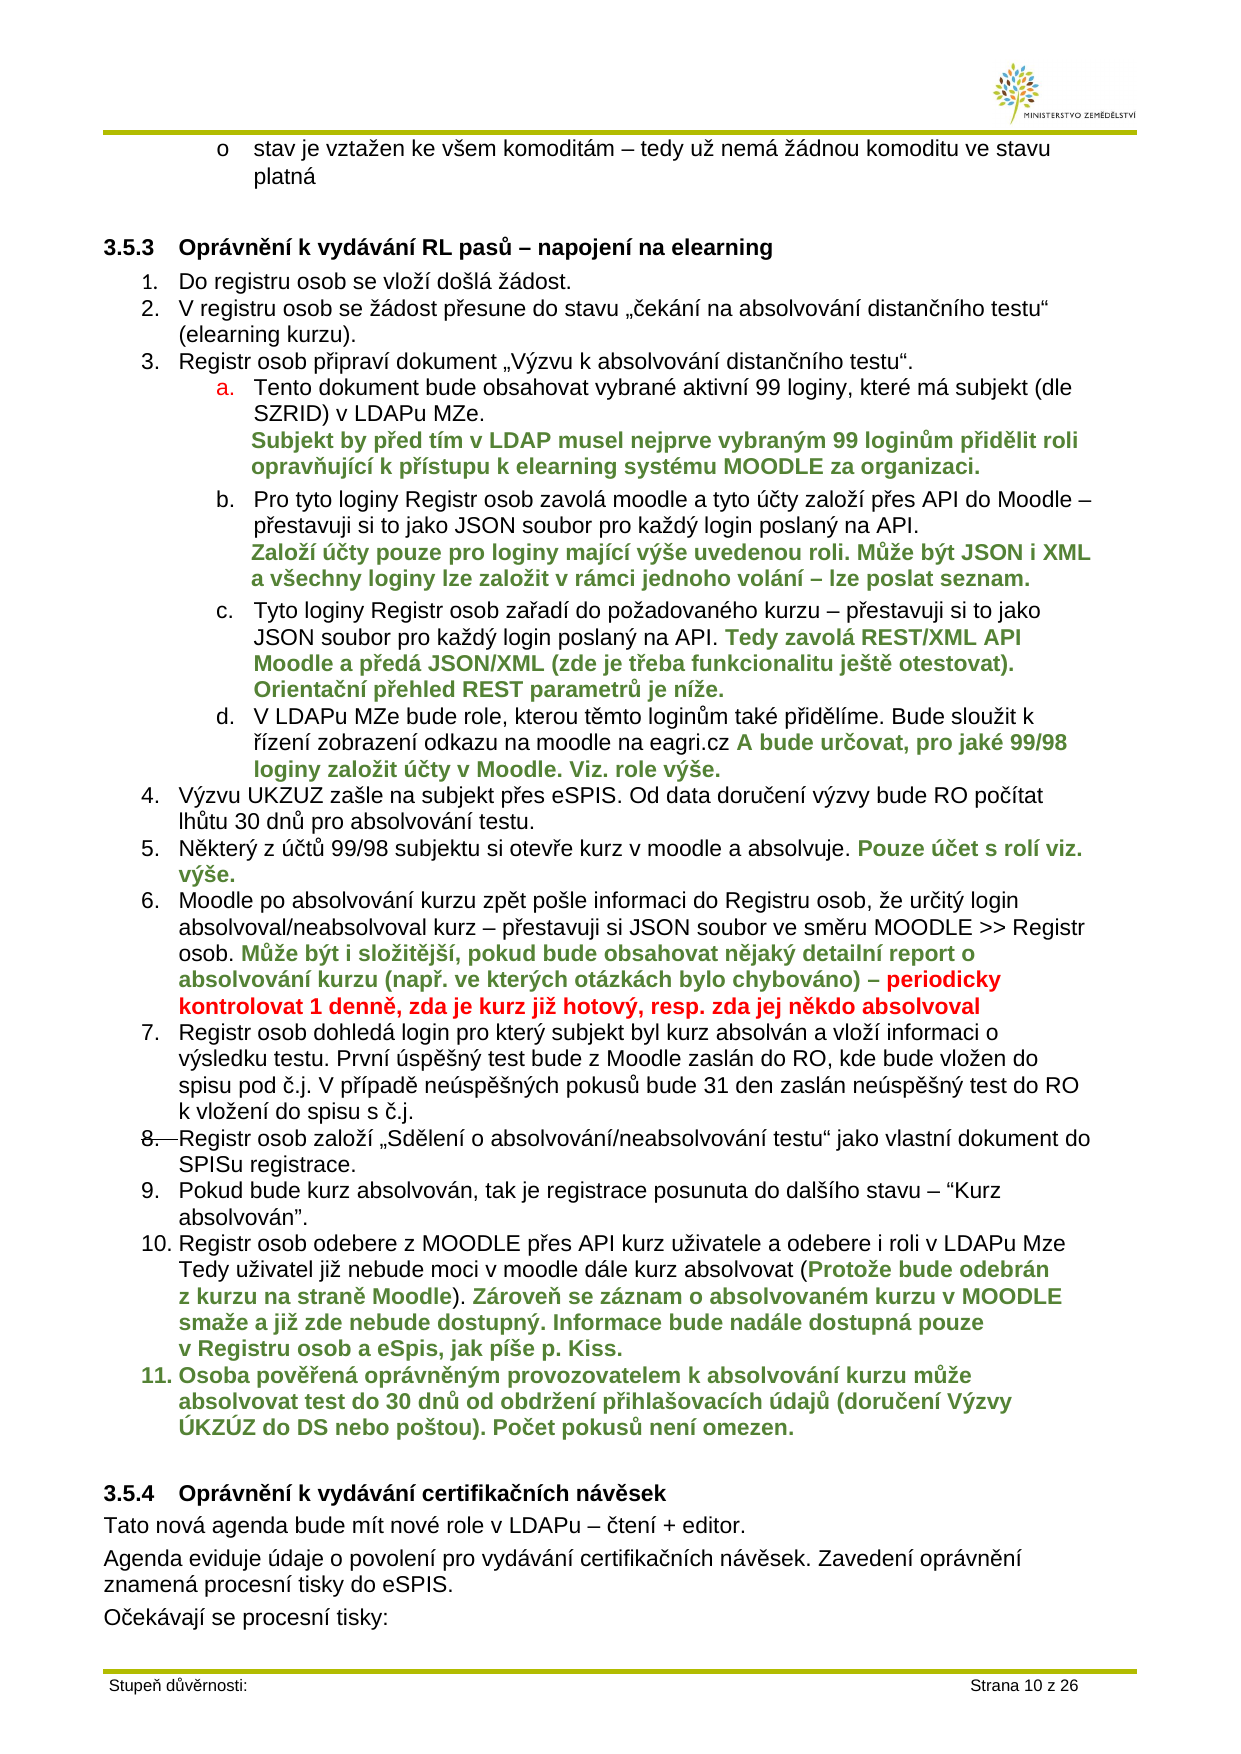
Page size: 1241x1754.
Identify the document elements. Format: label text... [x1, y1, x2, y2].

list V LDAPu MZe bude role, kterou těmto loginům také přidělíme. Bude sloužit k řízení zobrazení odkazu na moodle na eagri.cz A bude určovat, pro jaké 99/98 loginy založit účty v Moodle. Viz. role výše. [216, 703, 1092, 782]
list Tyto loginy Registr osob zařadí do požadovaného kurzu – přestavuji si to jako JSON soubor pro každý login poslaný na API. Tedy zavolá REST/XML API Moodle a předá JSON/XML (zde je třeba funkcionalitu ještě otestovat). Orientační přehled REST parametrů je níže. [216, 597, 1092, 703]
text Subjekt by před tím v LDAP musel nejprve vybraným 99 loginům přidělit roli opravňující k přístupu k elearning systému MOODLE za organizaci. [251, 427, 1092, 479]
list Výzvu UKZUZ zašle na subjekt přes eSPIS. Od data doručení výzvy bude RO počítat lhůtu 30 dnů pro absolvování testu. [141, 782, 1092, 834]
subtitle Oprávnění k vydávání certifikačních návěsek [103, 1479, 1092, 1506]
list Osoba pověřená oprávněným provozovatelem k absolvování kurzu může absolvovat test do 30 dnů od obdržení přihlašovacích údajů (doručení Výzvy ÚKZÚZ do DS nebo poštou). Počet pokusů není omezen. [141, 1362, 1092, 1441]
list Do registru osob se vloží došlá žádost. [141, 267, 1092, 295]
picture [991, 59, 1138, 128]
list Tento dokument bude obsahovat vybrané aktivní 99 loginy, které má subjekt (dle SZRID) v LDAPu MZe. [216, 374, 1092, 427]
list Registr osob připraví dokument „Výzvu k absolvování distančního testu“. [141, 348, 1092, 374]
list stav je vztažen ke všem komoditám – tedy už nemá žádnou komoditu ve stavu platná [216, 135, 1092, 189]
text Založí účty pouze pro loginy mající výše uvedenou roli. Může být JSON i XML a všechny loginy lze založit v rámci jednoho volání – lze poslat seznam. [251, 538, 1092, 591]
list V registru osob se žádost přesune do stavu „čekání na absolvování distančního testu“ (elearning kurzu). [141, 295, 1092, 348]
list Moodle po absolvování kurzu zpět pošle informaci do Registru osob, že určitý login absolvoval/neabsolvoval kurz – přestavuji si JSON soubor ve směru MOODLE >> Registr osob. Může být i složitější, pokud bude obsahovat nějaký detailní report o absolvování kurzu (např. ve kterých otázkách bylo chybováno) – periodicky kontrolovat 1 denně, zda je kurz již hotový, resp. zda jej někdo absolvoval [141, 887, 1092, 1019]
text Agenda eviduje údaje o povolení pro vydávání certifikačních návěsek. Zavedení oprávnění znamená procesní tisky do eSPIS. [103, 1545, 1092, 1597]
list Některý z účtů 99/98 subjektu si otevře kurz v moodle a absolvuje. Pouze účet s rolí viz. výše. [141, 834, 1092, 887]
list Registr osob založí „Sdělení o absolvování/neabsolvování testu“ jako vlastní dokument do SPISu registrace. [141, 1124, 1092, 1177]
list Registr osob odebere z MOODLE přes API kurz uživatele a odebere i roli v LDAPu Mze Tedy uživatel již nebude moci v moodle dále kurz absolvovat (Protože bude odebrán z kurzu na straně Moodle). Zároveň se záznam o absolvovaném kurzu v MOODLE smaže a již zde nebude dostupný. Informace bude nadále dostupná pouze v Registru osob a eSpis, jak píše p. Kiss. [141, 1230, 1092, 1362]
list Pro tyto loginy Registr osob zavolá moodle a tyto účty založí přes API do Moodle – přestavuji si to jako JSON soubor pro každý login poslaný na API. [216, 486, 1092, 538]
text Očekávají se procesní tisky: [103, 1604, 1092, 1630]
text Tato nová agenda bude mít nové role v LDAPu – čtení + editor. [103, 1512, 1092, 1538]
subtitle Oprávnění k vydávání RL pasů – napojení na elearning [103, 234, 1092, 261]
list Pokud bude kurz absolvován, tak je registrace posunuta do dalšího stavu – “Kurz absolvován”. [141, 1177, 1092, 1230]
list Registr osob dohledá login pro který subjekt byl kurz absolván a vloží informaci o výsledku testu. První úspěšný test bude z Moodle zaslán do RO, kde bude vložen do spisu pod č.j. V případě neúspěšných pokusů bude 31 den zaslán neúspěšný test do RO k vložení do spisu s č.j. [141, 1019, 1092, 1124]
